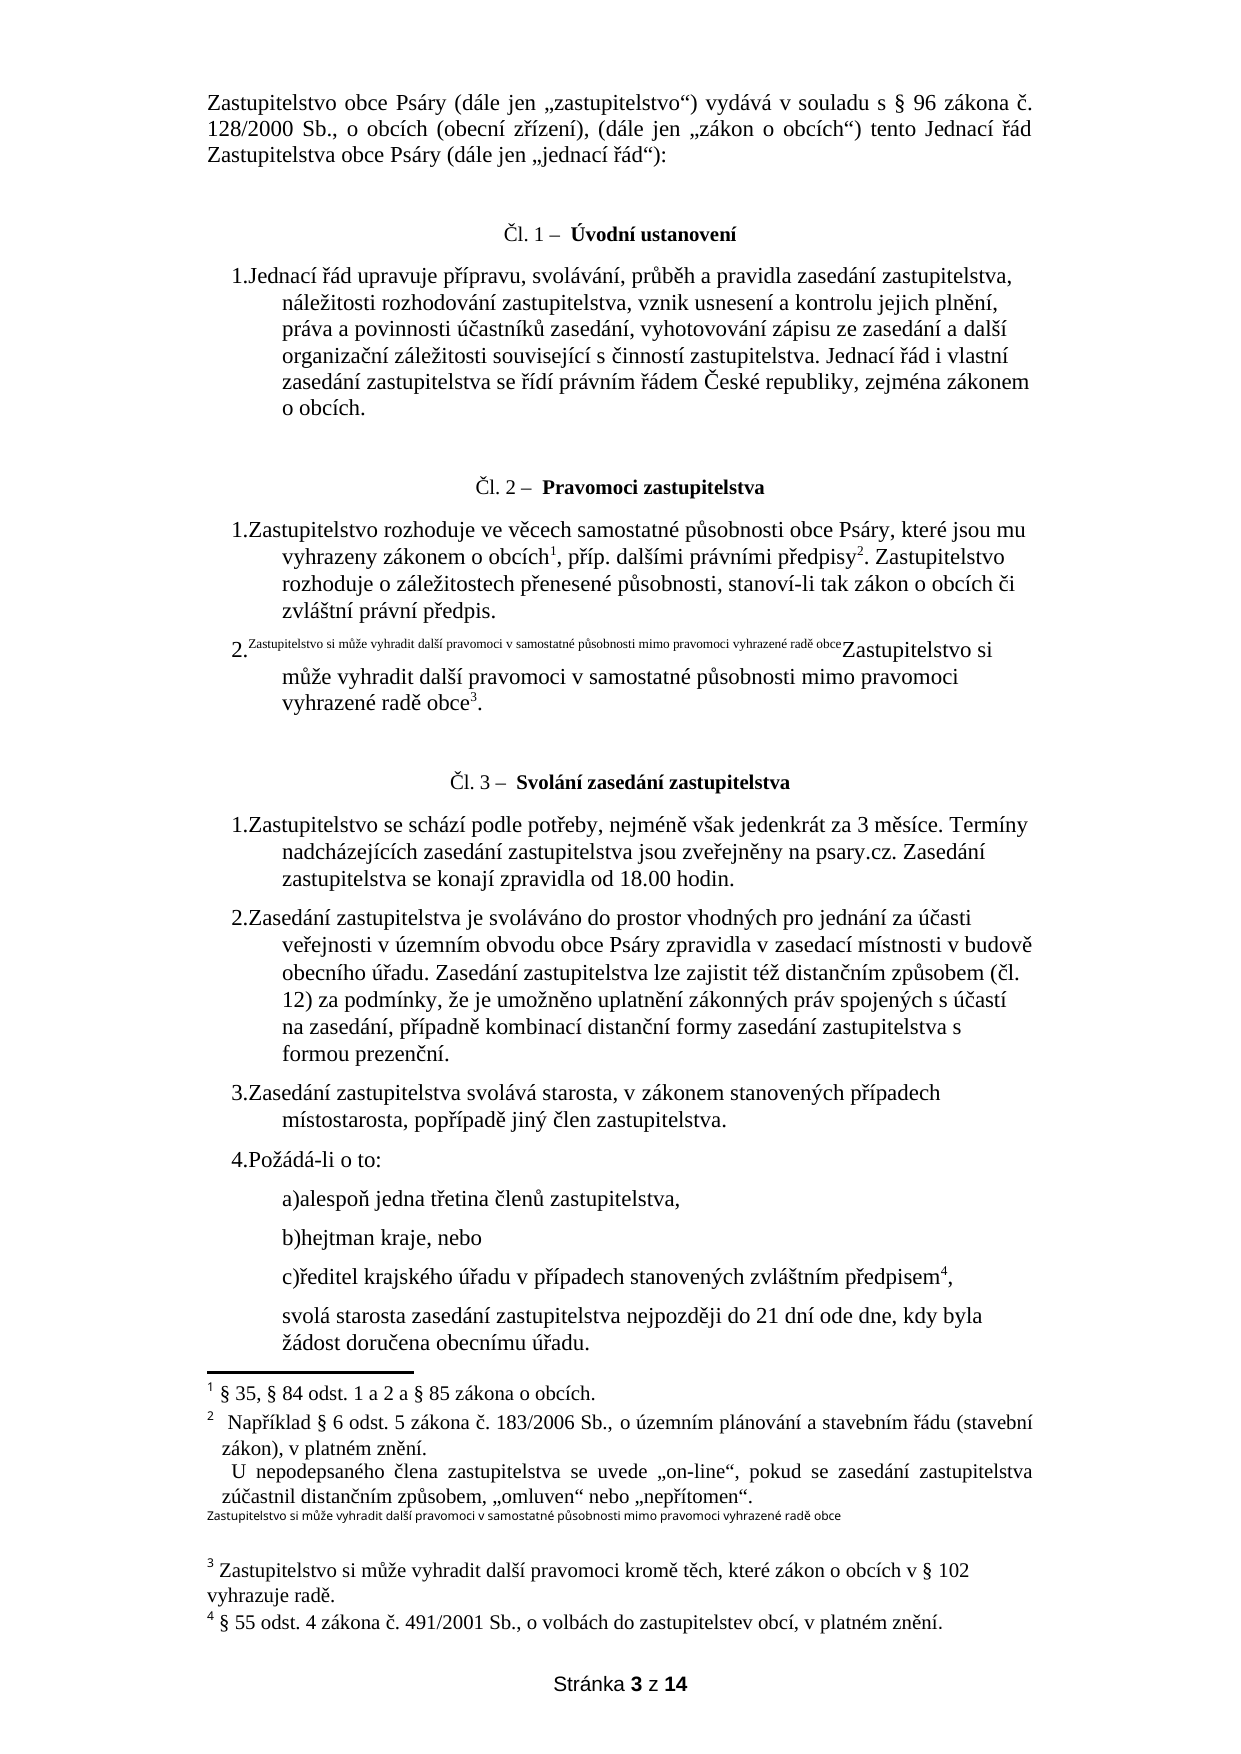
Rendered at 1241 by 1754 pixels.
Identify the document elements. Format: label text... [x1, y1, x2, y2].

list Požádá-li o to: [248, 1146, 1033, 1173]
list Zastupitelstvo se schází podle potřeby, nejméně však jedenkrát za 3 měsíce. Termíny nadcházejících zasedání zastupitelstva jsou zveřejněny na psary.cz. Zasedání zastupitelstva se konají zpravidla od 18.00 hodin. [248, 810, 1033, 892]
list Zasedání zastupitelstva je svoláváno do prostor vhodných pro jednání za účasti veřejnosti v územním obvodu obce Psáry zpravidla v zasedací místnosti v budově obecního úřadu. Zasedání zastupitelstva lze zajistit též distančním způsobem (čl. 12) za podmínky, že je umožněno uplatnění zákonných práv spojených s účastí na zasedání, případně kombinací distanční formy zasedání zastupitelstva s formou prezenční. [248, 904, 1033, 1067]
list svolá starosta zasedání zastupitelstva nejpozději do 21 dní ode dne, kdy byla žádost doručena obecnímu úřadu. [282, 1302, 1033, 1356]
list Jednací řád upravuje přípravu, svolávání, průběh a pravidla zasedání zastupitelstva, náležitosti rozhodování zastupitelstva, vznik usnesení a kontrolu jejich plnění, práva a povinnosti účastníků zasedání, vyhotovování zápisu ze zasedání a další organizační záležitosti související s činností zastupitelstva. Jednací řád i vlastní zasedání zastupitelstva se řídí právním řádem České republiky, zejména zákonem o obcích. [248, 263, 1033, 421]
list Zastupitelstvo si může vyhradit další pravomoci v samostatné působnosti mimo pravomoci vyhrazené radě obce. [248, 636, 1033, 716]
subtitle Pravomoci zastupitelstva [207, 475, 1033, 499]
text Zastupitelstvo obce Psáry (dále jen „zastupitelstvo“) vydává v souladu s § 96 zákona č. 128/2000 Sb., o obcích (obecní zřízení), (dále jen „zákon o obcích“) tento Jednací řád Zastupitelstva obce Psáry (dále jen „jednací řád“): [207, 89, 1033, 168]
list alespoň jedna třetina členů zastupitelstva, [282, 1185, 1033, 1212]
list Zasedání zastupitelstva svolává starosta, v zákonem stanovených případech místostarosta, popřípadě jiný člen zastupitelstva. [248, 1079, 1033, 1133]
list ředitel krajského úřadu v případech stanovených zvláštním předpisem, [282, 1263, 1033, 1289]
list hejtman kraje, nebo [282, 1224, 1033, 1251]
subtitle Svolání zasedání zastupitelstva [207, 770, 1033, 794]
subtitle Úvodní ustanovení [207, 222, 1033, 246]
list Zastupitelstvo rozhoduje ve věcech samostatné působnosti obce Psáry, které jsou mu vyhrazeny zákonem o obcích, příp. dalšími právními předpisy. Zastupitelstvo rozhoduje o záležitostech přenesené působnosti, stanoví-li tak zákon o obcích či zvláštní právní předpis. [248, 516, 1033, 624]
